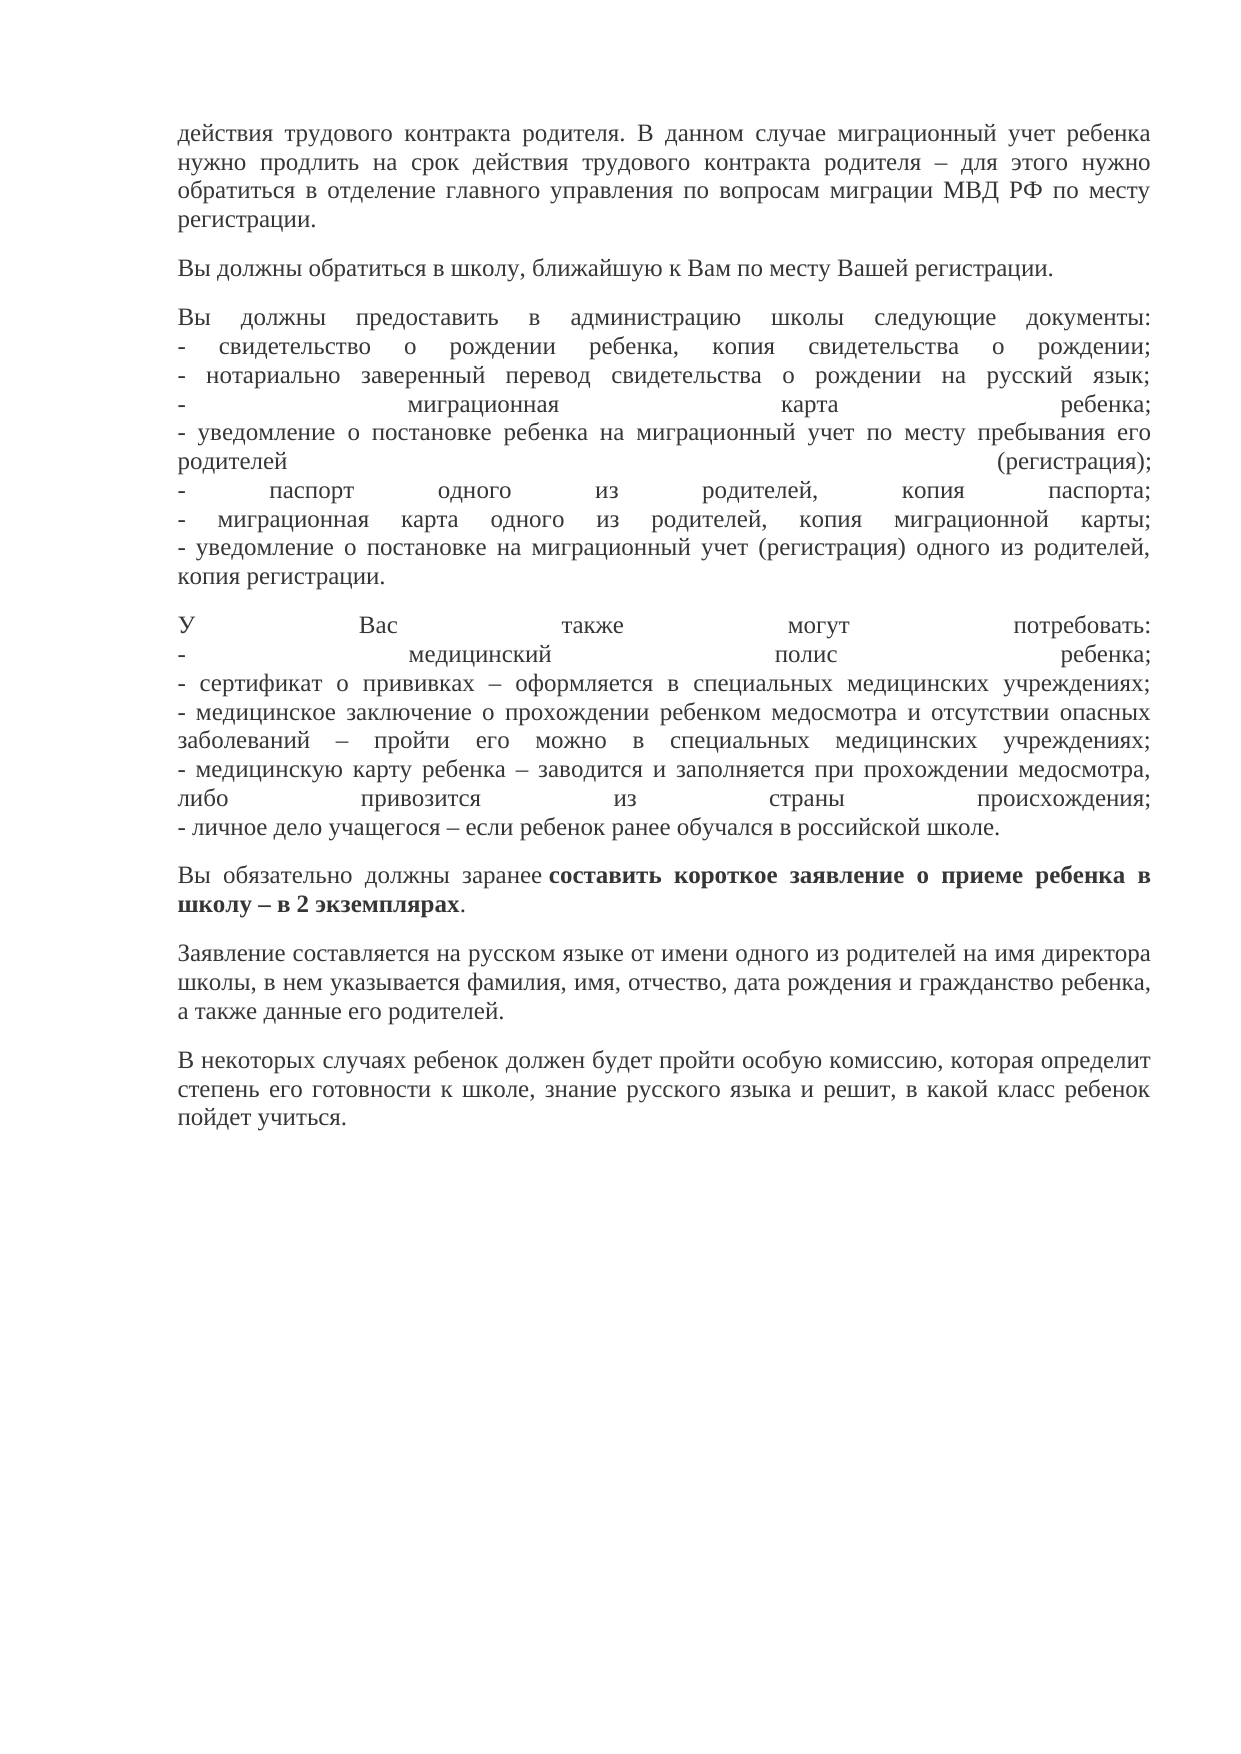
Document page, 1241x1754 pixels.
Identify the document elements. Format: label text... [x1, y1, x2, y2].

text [177, 118, 1152, 233]
text Вы должны предоставить в администрацию школы следующие документы: - свидетельство о рождении ребенка, копия свидетельства о рождении; - нотариально заверенный перевод свидетельства о рождении на русский язык; - миграционная карта ребенка; - уведомление о постановке ребенка на миграционный учет по месту пребывания его родителей (регистрация); - паспорт одного из родителей, копия паспорта; - миграционная карта одного из родителей, копия миграционной карты; - уведомление о постановке на миграционный учет (регистрация) одного из родителей, копия регистрации. [177, 302, 1152, 590]
text Вы обязательно должны заранее составить короткое заявление о приеме ребенка в школу – в 2 экземплярах. [177, 861, 1152, 918]
text У Вас также могут потребовать: - медицинский полис ребенка; - сертификат о прививках – оформляется в специальных медицинских учреждениях; - медицинское заключение о прохождении ребенком медосмотра и отсутствии опасных заболеваний – пройти его можно в специальных медицинских учреждениях; - медицинскую карту ребенка – заводится и заполняется при прохождении медосмотра, либо привозится из страны происхождения; - личное дело учащегося – если ребенок ранее обучался в российской школе. [177, 610, 1152, 840]
text Вы должны обратиться в школу, ближайшую к Вам по месту Вашей регистрации. [177, 253, 1152, 282]
text Заявление составляется на русском языке от имени одного из родителей на имя директора школы, в нем указывается фамилия, имя, отчество, дата рождения и гражданство ребенка, а также данные его родителей. [177, 938, 1152, 1025]
text В некоторых случаях ребенок должен будет пройти особую комиссию, которая определит степень его готовности к школе, знание русского языка и решит, в какой класс ребенок пойдет учиться. [177, 1045, 1152, 1131]
